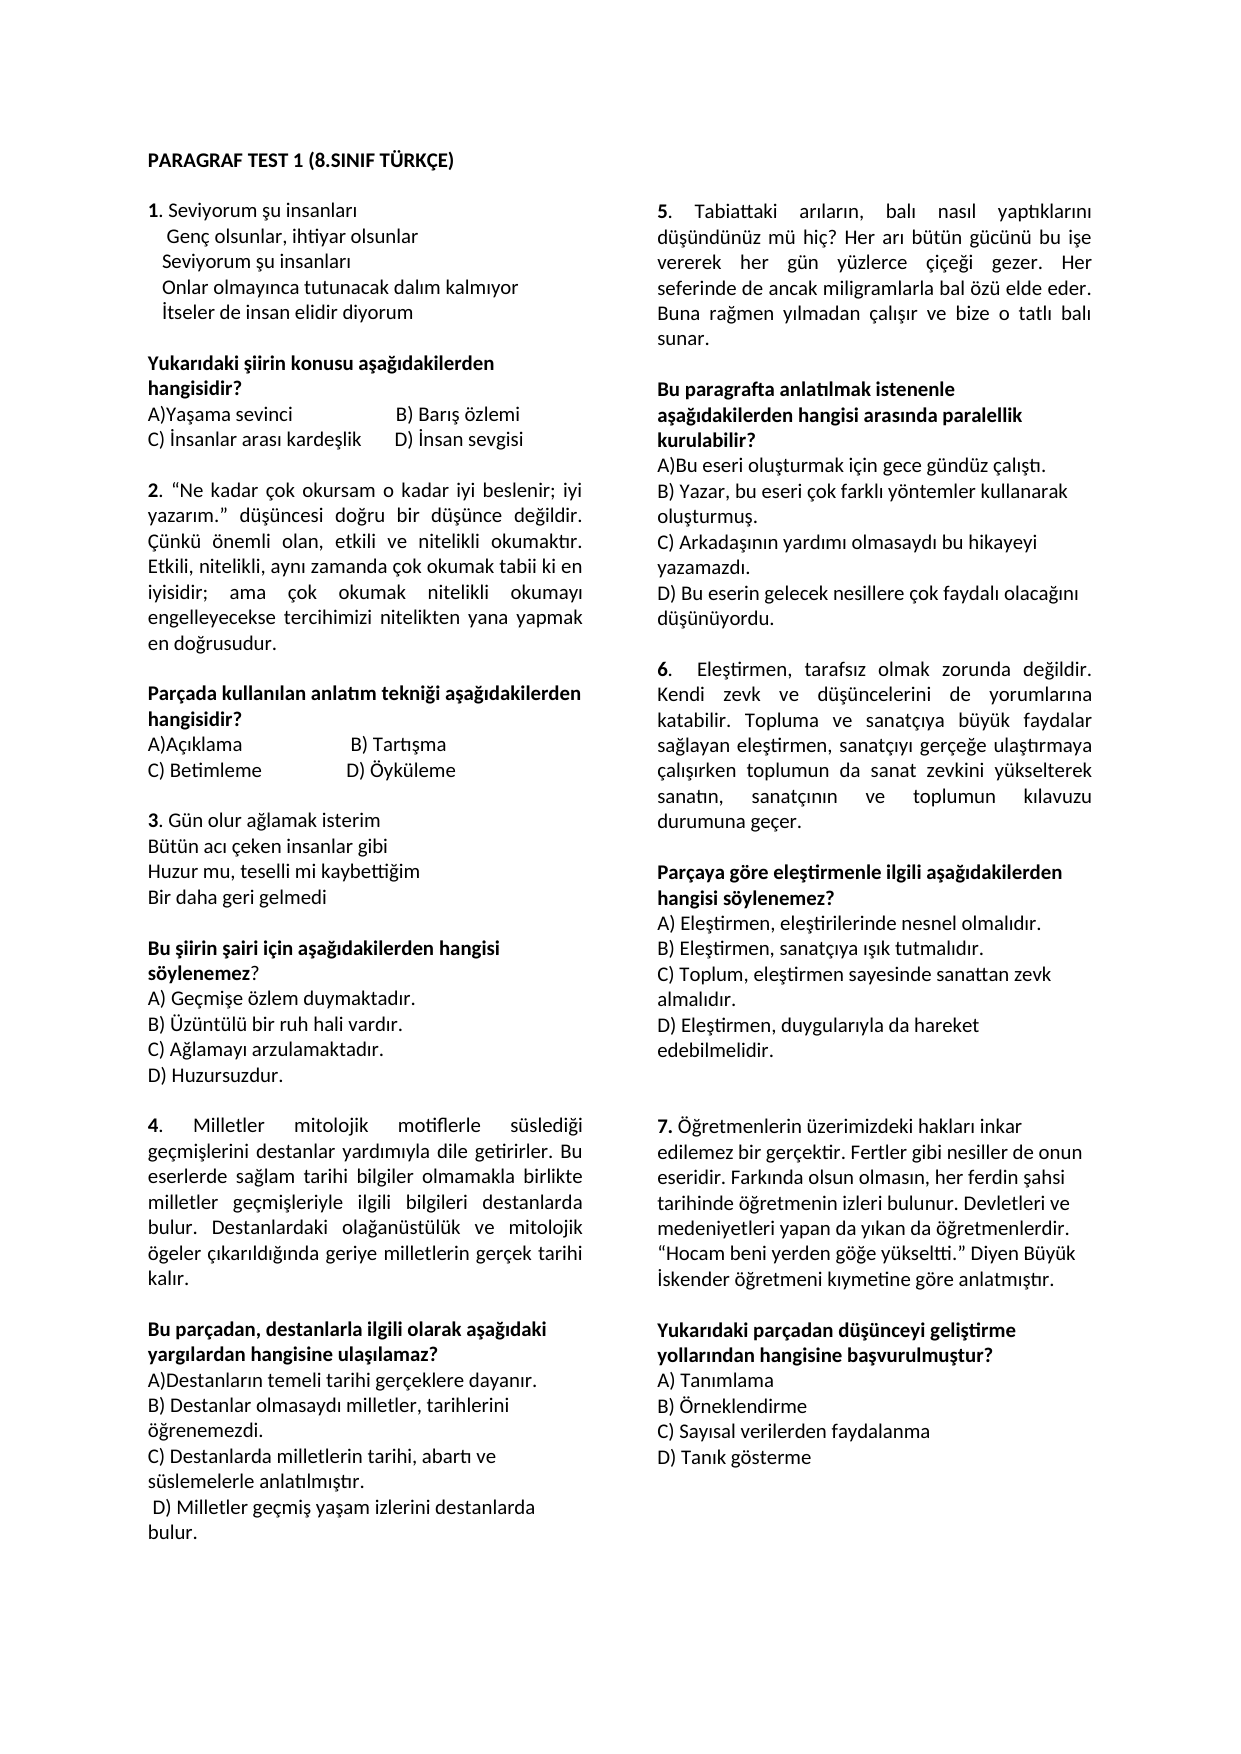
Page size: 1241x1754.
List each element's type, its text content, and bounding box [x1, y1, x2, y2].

text B) Üzüntülü bir ruh hali vardır. [148, 1011, 583, 1036]
text C) Arkadaşının yardımı olmasaydı bu hikayeyi yazamazdı. [657, 529, 1093, 580]
text 5. Tabiattaki arıların, balı nasıl yaptıklarını düşündünüz mü hiç? Her arı bütün gücünü bu işe vererek her gün yüzlerce çiçeği gezer. Her seferinde de ancak miligramlarla bal özü elde eder. Buna rağmen yılmadan çalışır ve bize o tatlı balı sunar. [657, 198, 1093, 351]
text C) Sayısal verilerden faydalanma [657, 1418, 1093, 1444]
text PARAGRAF TEST 1 (8.SINIF TÜRKÇE) [148, 148, 583, 173]
text İtseler de insan elidir diyorum [148, 299, 583, 325]
text Bütün acı çeken insanlar gibi [148, 833, 583, 858]
text D) Tanık gösterme [657, 1444, 1093, 1469]
text Bu şiirin şairi için aşağıdakilerden hangisi söylenemez? A) Geçmişe özlem duymaktadır. [148, 935, 583, 1011]
text 7. Öğretmenlerin üzerimizdeki hakları inkar edilemez bir gerçektir. Fertler gibi nesiller de onun eseridir. Farkında olsun olmasın, her ferdin şahsi tarihinde öğretmenin izleri bulunur. Devletleri ve medeniyetleri yapan da yıkan da öğretmenlerdir. “Hocam beni yerden göğe yükseltti.” Diyen Büyük İskender öğretmeni kıymetine göre anlatmıştır. [657, 1113, 1093, 1291]
text Bu paragrafta anlatılmak istenenle aşağıdakilerden hangisi arasında paralellik kurulabilir? [657, 376, 1093, 453]
text Parçaya göre eleştirmenle ilgili aşağıdakilerden hangisi söylenemez? A) Eleştirmen, eleştirilerinde nesnel olmalıdır. B) Eleştirmen, sanatçıya ışık tutmalıdır. [657, 859, 1093, 961]
text C) Ağlamayı arzulamaktadır. [148, 1036, 583, 1062]
text Yukarıdaki şiirin konusu aşağıdakilerden hangisidir? [148, 350, 583, 401]
text B) Örneklendirme [657, 1393, 1093, 1418]
text A)Destanların temeli tarihi gerçeklere dayanır. [148, 1367, 583, 1392]
text A)Bu eseri oluşturmak için gece gündüz çalıştı. [657, 453, 1093, 478]
text 1. Seviyorum şu insanları Genç olsunlar, ihtiyar olsunlar [148, 198, 583, 248]
text 3. Gün olur ağlamak isterim [148, 808, 583, 833]
text Bir daha geri gelmedi [148, 884, 583, 909]
text Parçada kullanılan anlatım tekniği aşağıdakilerden hangisidir? [148, 681, 583, 731]
text Bu parçadan, destanlarla ilgili olarak aşağıdaki yargılardan hangisine ulaşılamaz? [148, 1316, 583, 1367]
text 4. Milletler mitolojik motiflerle süslediği geçmişlerini destanlar yardımıyla dile getirirler. Bu eserlerde sağlam tarihi bilgiler olmamakla birlikte milletler geçmişleriyle ilgili bilgileri destanlarda bulur. Destanlardaki olağanüstülük ve mitolojik ögeler çıkarıldığında geriye milletlerin gerçek tarihi kalır. [148, 1113, 583, 1291]
text 2. “Ne kadar çok okursam o kadar iyi beslenir; iyi yazarım.” düşüncesi doğru bir düşünce değildir. Çünkü önemli olan, etkili ve nitelikli okumaktır. Etkili, nitelikli, aynı zamanda çok okumak tabii ki en iyisidir; ama çok okumak nitelikli okumayı engelleyecekse tercihimizi nitelikten yana yapmak en doğrusudur. [148, 477, 583, 655]
text C) Toplum, eleştirmen sayesinde sanattan zevk almalıdır. D) Eleştirmen, duygularıyla da hareket edebilmelidir. [657, 961, 1093, 1063]
text Onlar olmayınca tutunacak dalım kalmıyor [148, 274, 583, 299]
text Huzur mu, teselli mi kaybettiğim [148, 858, 583, 884]
text A)Yaşama sevinci B) Barış özlemi [148, 401, 583, 426]
text B) Yazar, bu eseri çok farklı yöntemler kullanarak oluşturmuş. [657, 478, 1093, 529]
text B) Destanlar olmasaydı milletler, tarihlerini öğrenemezdi. [148, 1392, 583, 1443]
text 6. Eleştirmen, tarafsız olmak zorunda değildir. Kendi zevk ve düşüncelerini de yorumlarına katabilir. Topluma ve sanatçıya büyük faydalar sağlayan eleştirmen, sanatçıyı gerçeğe ulaştırmaya çalışırken toplumun da sanat zevkini yükselterek sanatın, sanatçının ve toplumun kılavuzu durumuna geçer. [657, 656, 1093, 834]
text D) Bu eserin gelecek nesillere çok faydalı olacağını düşünüyordu. [657, 580, 1093, 631]
text C) İnsanlar arası kardeşlik D) İnsan sevgisi [148, 426, 583, 452]
text A)Açıklama B) Tartışma C) Betimleme D) Öyküleme [148, 731, 583, 782]
text D) Milletler geçmiş yaşam izlerini destanlarda bulur. [148, 1494, 583, 1545]
text D) Huzursuzdur. [148, 1062, 583, 1087]
text C) Destanlarda milletlerin tarihi, abartı ve süslemelerle anlatılmıştır. [148, 1443, 583, 1494]
text Yukarıdaki parçadan düşünceyi geliştirme yollarından hangisine başvurulmuştur? A) Tanımlama [657, 1317, 1093, 1393]
text Seviyorum şu insanları [148, 248, 583, 274]
